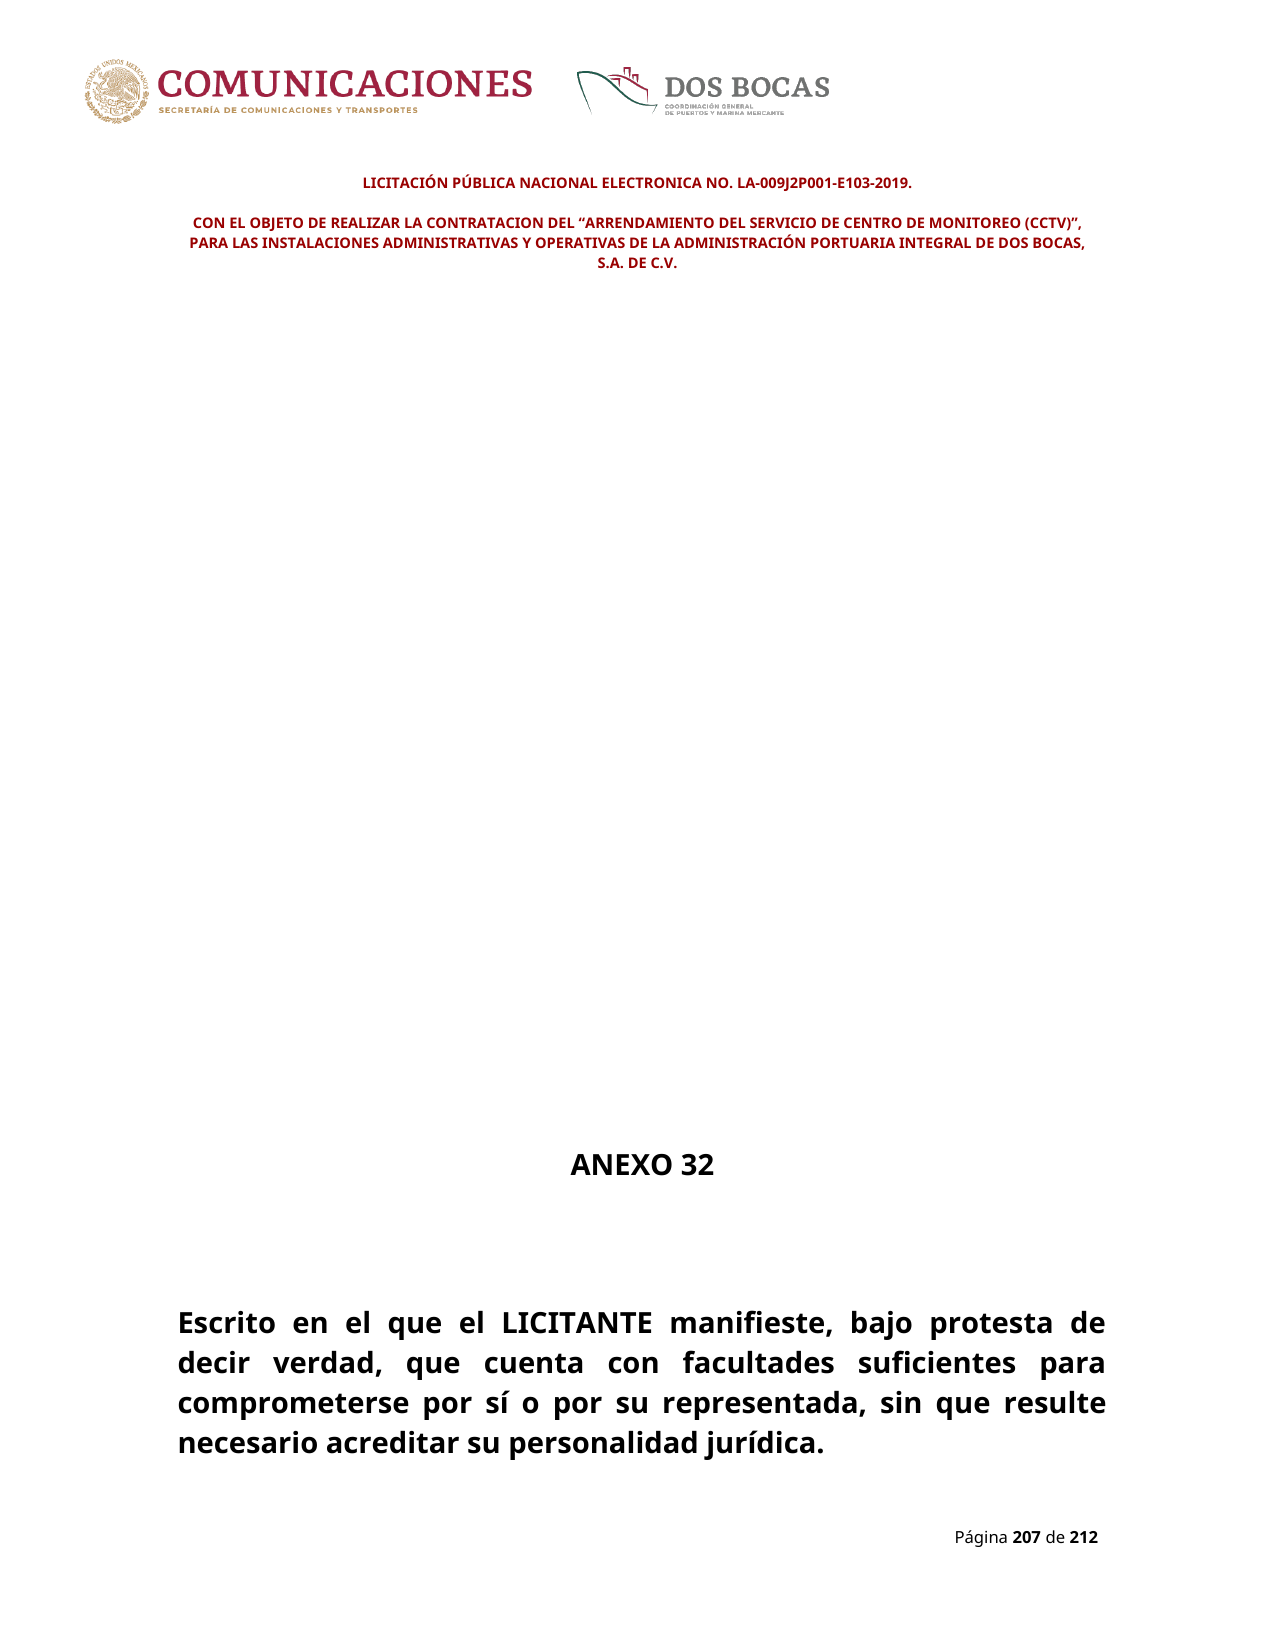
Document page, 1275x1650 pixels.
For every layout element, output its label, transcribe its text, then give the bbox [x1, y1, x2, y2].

text ANEXO 32 [177, 1144, 1107, 1184]
picture [80, 51, 536, 134]
text Escrito en el que el LICITANTE manifieste, bajo protesta de decir verdad, que cuenta con facultades suficientes para comprometerse por sí o por su representada, sin que resulte necesario acreditar su personalidad jurídica. [177, 1303, 1107, 1462]
picture [577, 67, 829, 115]
